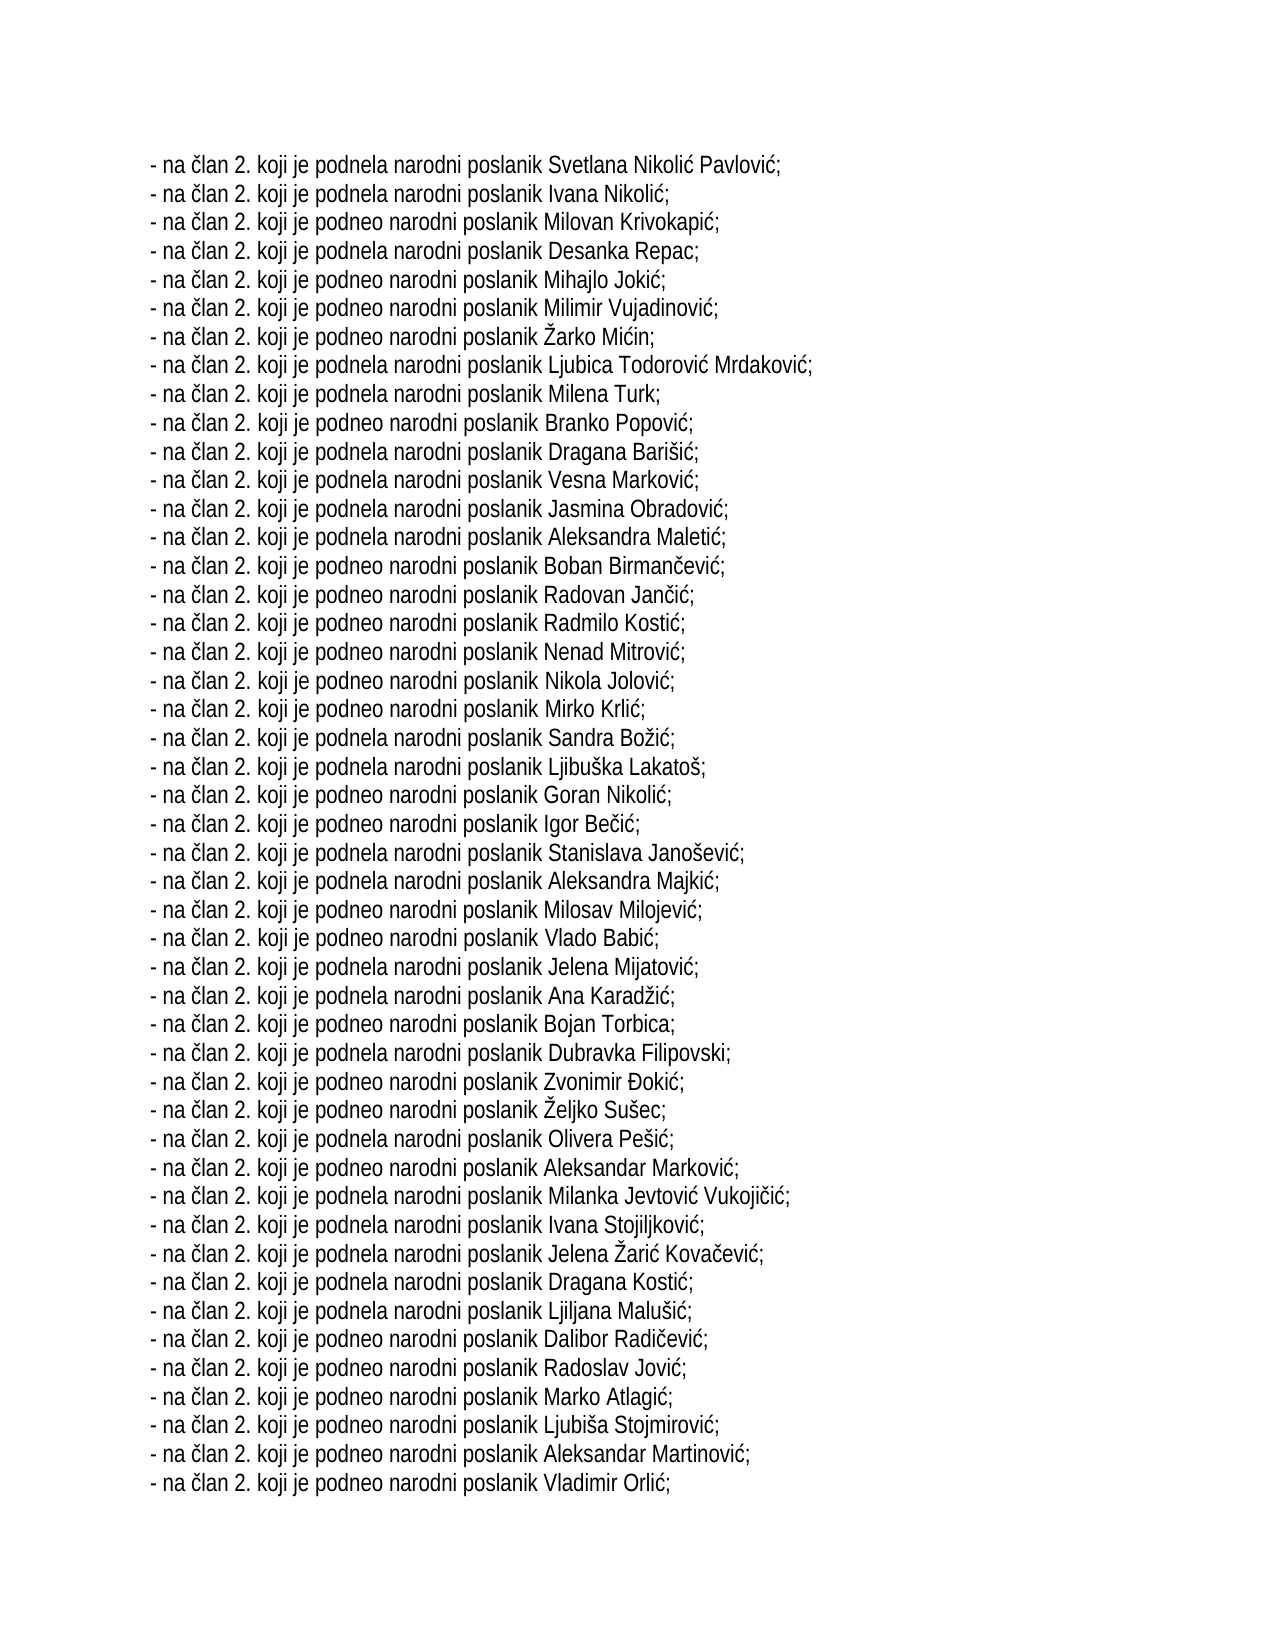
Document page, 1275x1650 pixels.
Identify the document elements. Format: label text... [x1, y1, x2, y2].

text - na član 2. koji je podneo narodni poslanik Željko Sušec; [150, 1095, 1125, 1124]
text - na član 2. koji je podnela narodni poslanik Ljiljana Malušić; [150, 1296, 1125, 1324]
text - na član 2. koji je podneo narodni poslanik Milovan Krivokapić; [150, 207, 1125, 236]
text - na član 2. koji je podnela narodni poslanik Jelena Žarić Kovačević; [150, 1238, 1125, 1267]
text - na član 2. koji je podneo narodni poslanik Aleksandar Martinović; [150, 1439, 1125, 1468]
text - na član 2. koji je podnela narodni poslanik Dragana Kostić; [150, 1267, 1125, 1296]
text - na član 2. koji je podneo narodni poslanik Radoslav Jović; [150, 1353, 1125, 1382]
text - na član 2. koji je podneo narodni poslanik Dalibor Radičević; [150, 1324, 1125, 1353]
text - na član 2. koji je podneo narodni poslanik Milosav Milojević; [150, 895, 1125, 923]
text - na član 2. koji je podnela narodni poslanik Milanka Jevtović Vukojičić; [150, 1181, 1125, 1210]
text - na član 2. koji je podneo narodni poslanik Ljubiša Stojmirović; [150, 1410, 1125, 1439]
text - na član 2. koji je podnela narodni poslanik Sandra Božić; [150, 723, 1125, 752]
text - na član 2. koji je podneo narodni poslanik Mirko Krlić; [150, 694, 1125, 723]
text - na član 2. koji je podnela narodni poslanik Aleksandra Maletić; [150, 522, 1125, 551]
text - na član 2. koji je podneo narodni poslanik Radmilo Kostić; [150, 608, 1125, 637]
text - na član 2. koji je podneo narodni poslanik Radovan Jančić; [150, 580, 1125, 608]
text - na član 2. koji je podnela narodni poslanik Ana Karadžić; [150, 981, 1125, 1009]
text - na član 2. koji je podnela narodni poslanik Dragana Barišić; [150, 436, 1125, 465]
text - na član 2. koji je podnela narodni poslanik Aleksandra Majkić; [150, 866, 1125, 895]
text - na član 2. koji je podneo narodni poslanik Zvonimir Đokić; [150, 1067, 1125, 1095]
text - na član 2. koji je podnela narodni poslanik Milena Turk; [150, 379, 1125, 408]
text - na član 2. koji je podneo narodni poslanik Boban Birmančević; [150, 551, 1125, 580]
text - na član 2. koji je podnela narodni poslanik Svetlana Nikolić Pavlović; [150, 150, 1125, 179]
text - na član 2. koji je podneo narodni poslanik Nikola Jolović; [150, 666, 1125, 694]
text - na član 2. koji je podnela narodni poslanik Stanislava Janošević; [150, 837, 1125, 866]
text - na član 2. koji je podnela narodni poslanik Ivana Nikolić; [150, 179, 1125, 207]
text - na član 2. koji je podneo narodni poslanik Aleksandar Marković; [150, 1153, 1125, 1181]
text - na član 2. koji je podneo narodni poslanik Branko Popović; [150, 408, 1125, 436]
text - na član 2. koji je podnela narodni poslanik Olivera Pešić; [150, 1124, 1125, 1153]
text - na član 2. koji je podnela narodni poslanik Ljubica Todorović Mrdaković; [150, 351, 1125, 379]
text - na član 2. koji je podnela narodni poslanik Dubravka Filipovski; [150, 1038, 1125, 1067]
text - na član 2. koji je podneo narodni poslanik Marko Atlagić; [150, 1382, 1125, 1410]
text - na član 2. koji je podneo narodni poslanik Goran Nikolić; [150, 780, 1125, 809]
text - na član 2. koji je podneo narodni poslanik Bojan Torbica; [150, 1009, 1125, 1038]
text - na član 2. koji je podneo narodni poslanik Milimir Vujadinović; [150, 293, 1125, 322]
text - na član 2. koji je podnela narodni poslanik Vesna Marković; [150, 465, 1125, 494]
text - na član 2. koji je podnela narodni poslanik Ljibuška Lakatoš; [150, 752, 1125, 780]
text - na član 2. koji je podnela narodni poslanik Ivana Stojiljković; [150, 1210, 1125, 1238]
text - na član 2. koji je podneo narodni poslanik Vladimir Orlić; [150, 1468, 1125, 1496]
text - na član 2. koji je podneo narodni poslanik Žarko Mićin; [150, 322, 1125, 351]
text - na član 2. koji je podneo narodni poslanik Vlado Babić; [150, 923, 1125, 952]
text - na član 2. koji je podneo narodni poslanik Nenad Mitrović; [150, 637, 1125, 666]
text - na član 2. koji je podneo narodni poslanik Mihajlo Jokić; [150, 264, 1125, 293]
text - na član 2. koji je podnela narodni poslanik Jasmina Obradović; [150, 494, 1125, 522]
text - na član 2. koji je podnela narodni poslanik Desanka Repac; [150, 236, 1125, 264]
text - na član 2. koji je podneo narodni poslanik Igor Bečić; [150, 809, 1125, 837]
text - na član 2. koji je podnela narodni poslanik Jelena Mijatović; [150, 952, 1125, 981]
